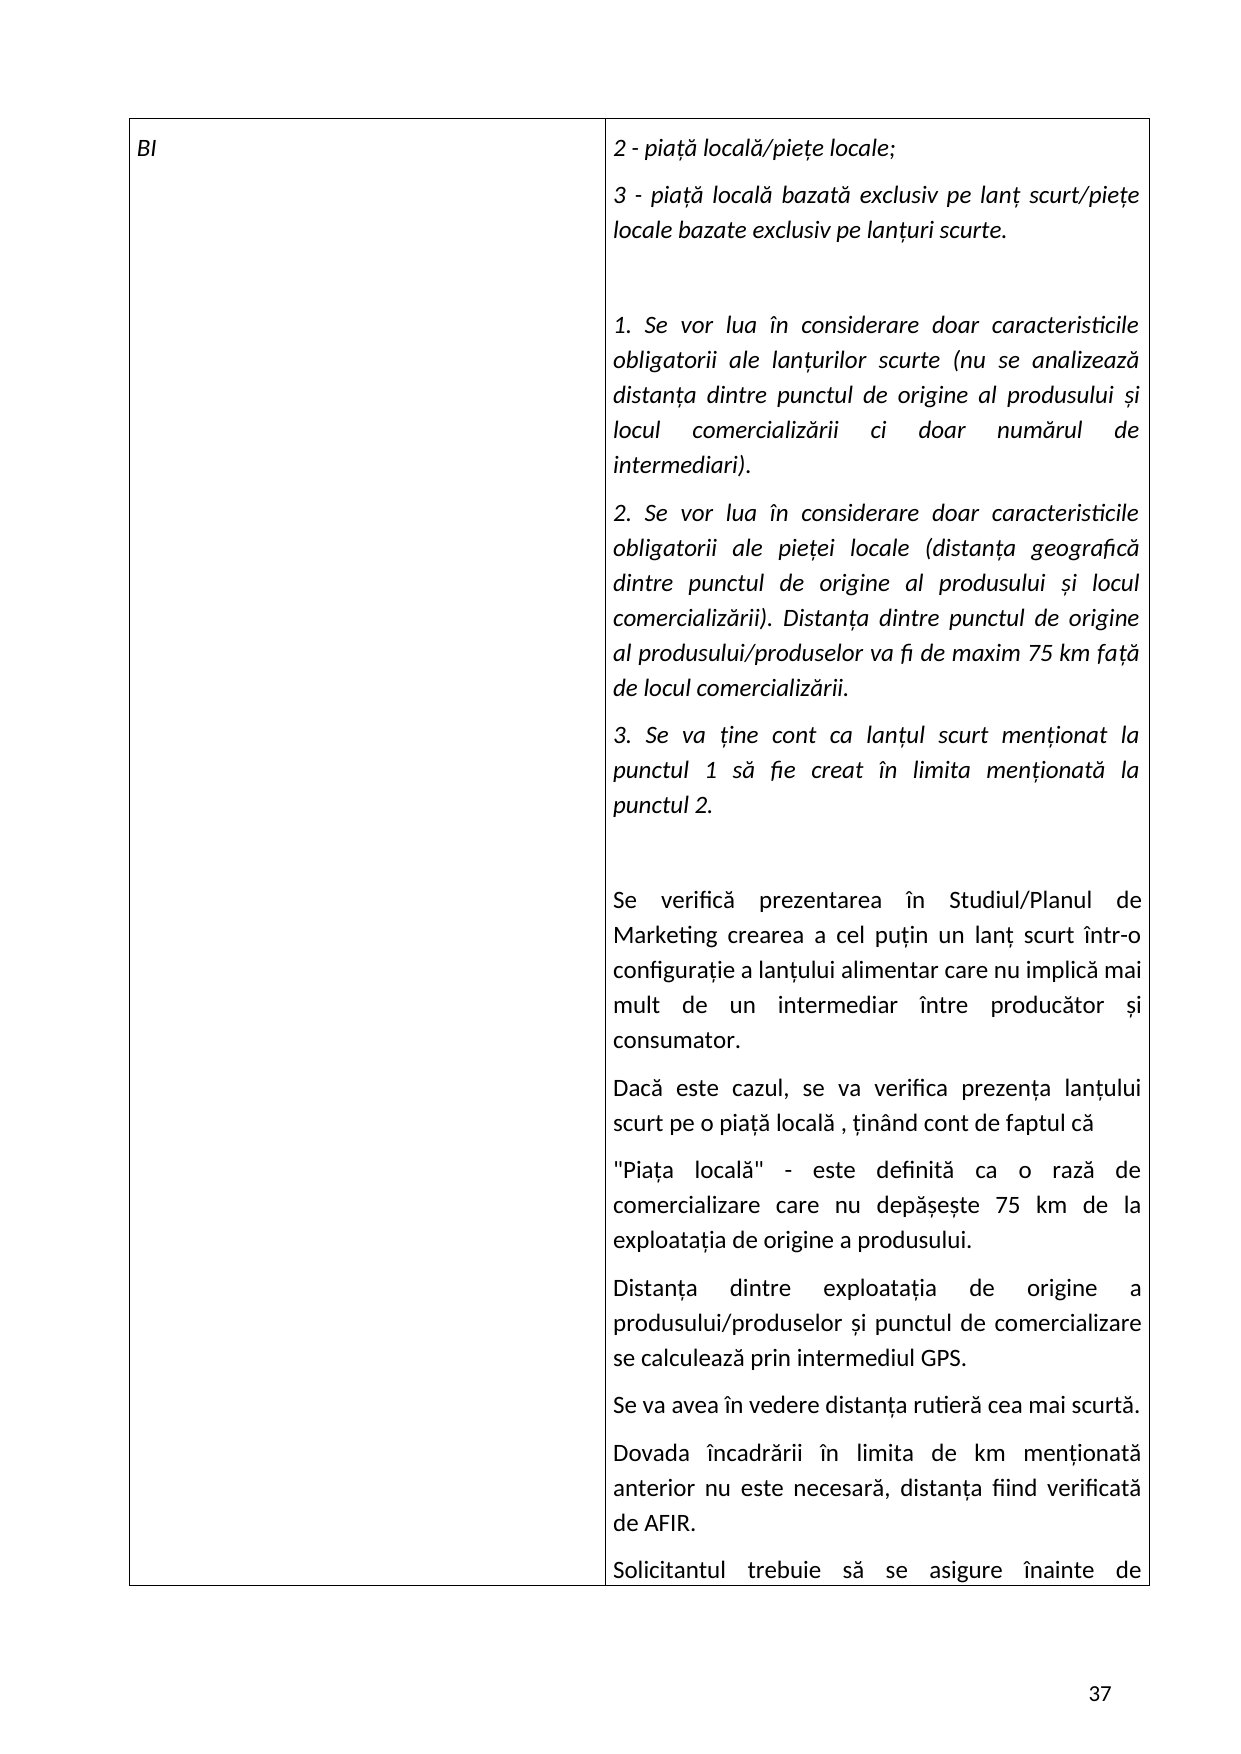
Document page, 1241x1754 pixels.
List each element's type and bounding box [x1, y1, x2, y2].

table_cell [130, 119, 605, 1585]
table_cell [606, 119, 1149, 1585]
